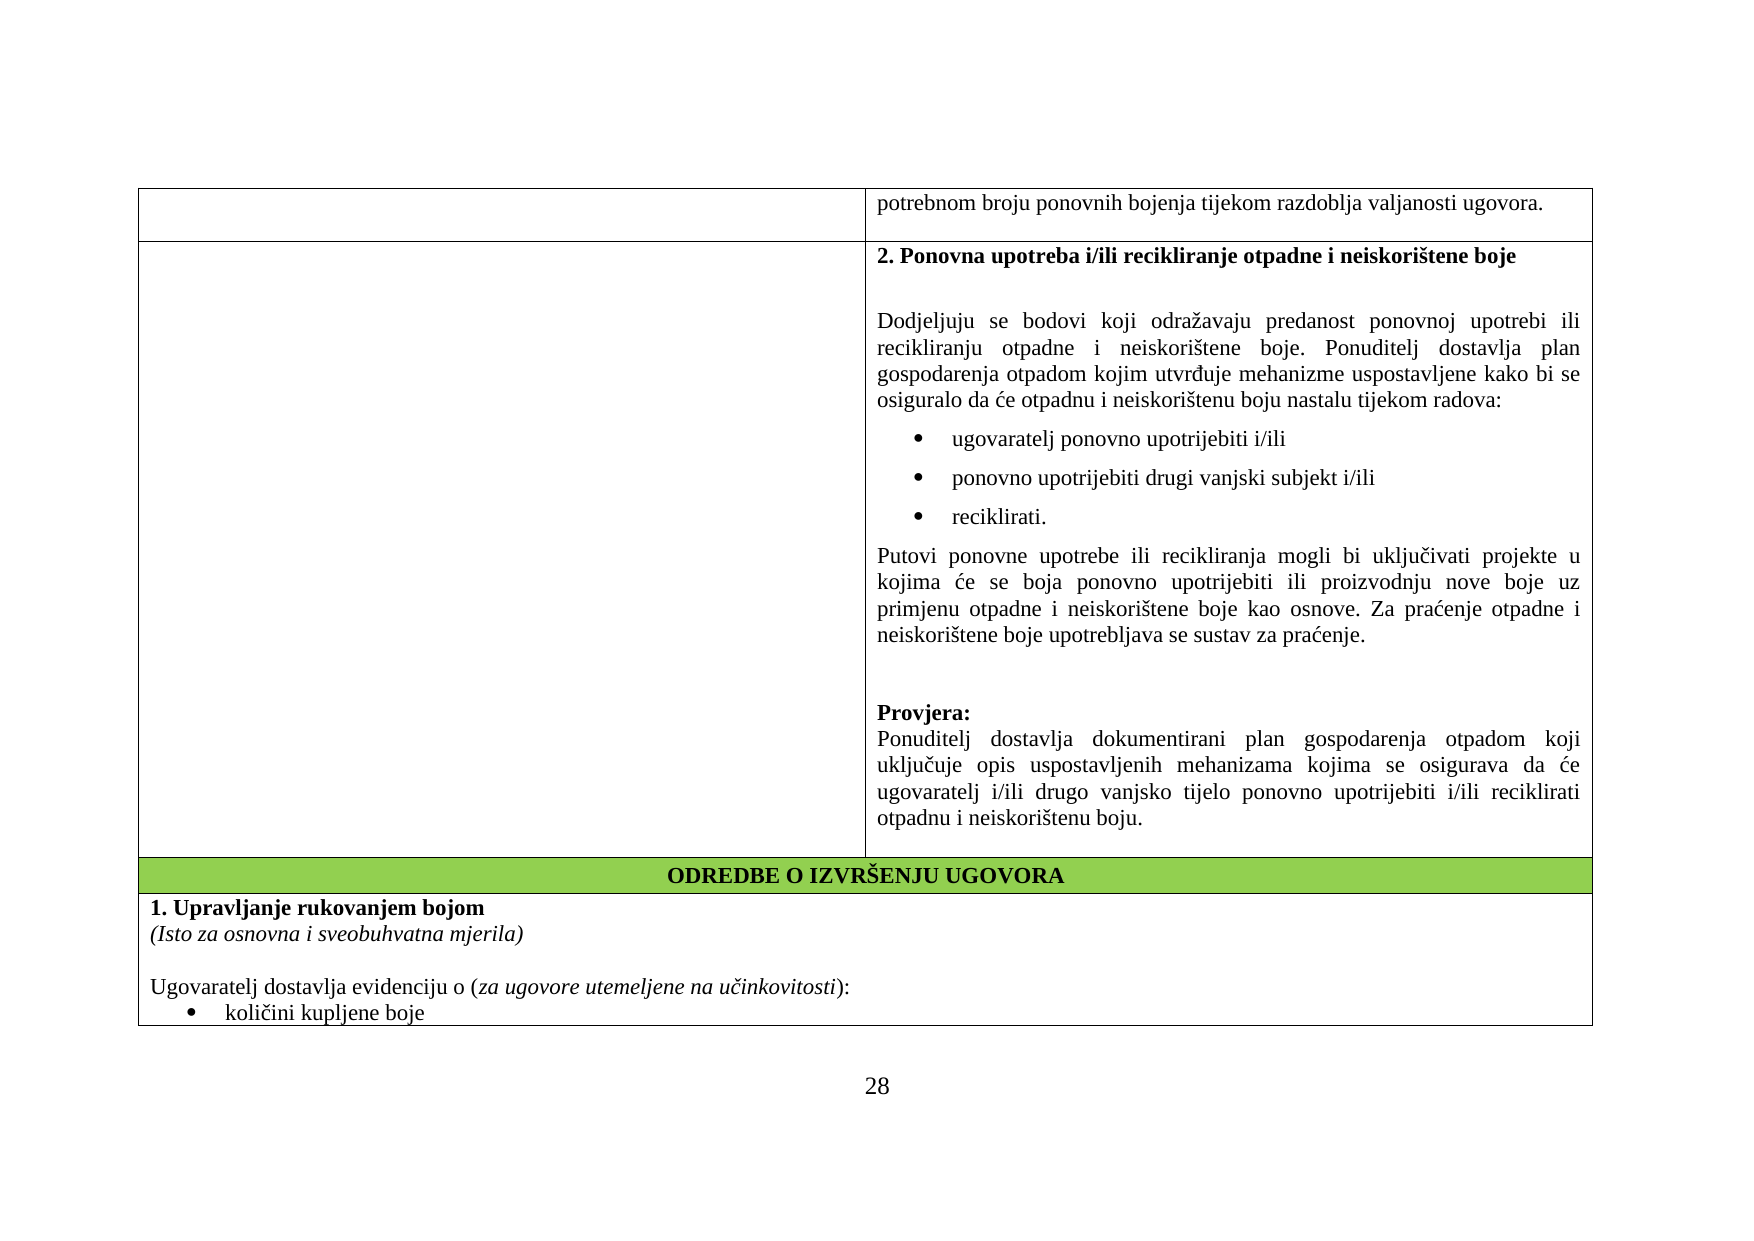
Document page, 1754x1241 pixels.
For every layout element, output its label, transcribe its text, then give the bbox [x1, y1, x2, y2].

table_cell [139, 894, 1592, 1025]
table_cell [139, 242, 865, 857]
table_cell 2. Ponovna upotreba i/ili recikliranje otpadne i neiskorištene boje Dodjeljuju se bodovi koji odražavaju predanost ponovnoj upotrebi ili recikliranju otpadne i neiskorištene boje. Ponuditelj dostavlja plan gospodarenja otpadom kojim utvrđuje mehanizme uspostavljene kako bi se osiguralo da će otpadnu i neiskorištenu boju nastalu tijekom radova: ugovaratelj ponovno upotrijebiti i/ili ponovno upotrijebiti drugi vanjski subjekt i/ili reciklirati. Putovi ponovne upotrebe ili recikliranja mogli bi uključivati projekte u kojima će se boja ponovno upotrijebiti ili proizvodnju nove boje uz primjenu otpadne i neiskorištene boje kao osnove. Za praćenje otpadne i neiskorištene boje upotrebljava se sustav za praćenje. Provjera: Ponuditelj dostavlja dokumentirani plan gospodarenja otpadom koji uključuje opis uspostavljenih mehanizama kojima se osigurava da će ugovaratelj i/ili drugo vanjsko tijelo ponovno upotrijebiti i/ili reciklirati otpadnu i neiskorištenu boju. [866, 242, 1592, 857]
table_cell ODREDBE O IZVRŠENJU UGOVORA [139, 858, 1592, 893]
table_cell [866, 189, 1592, 241]
table_cell [139, 189, 865, 241]
